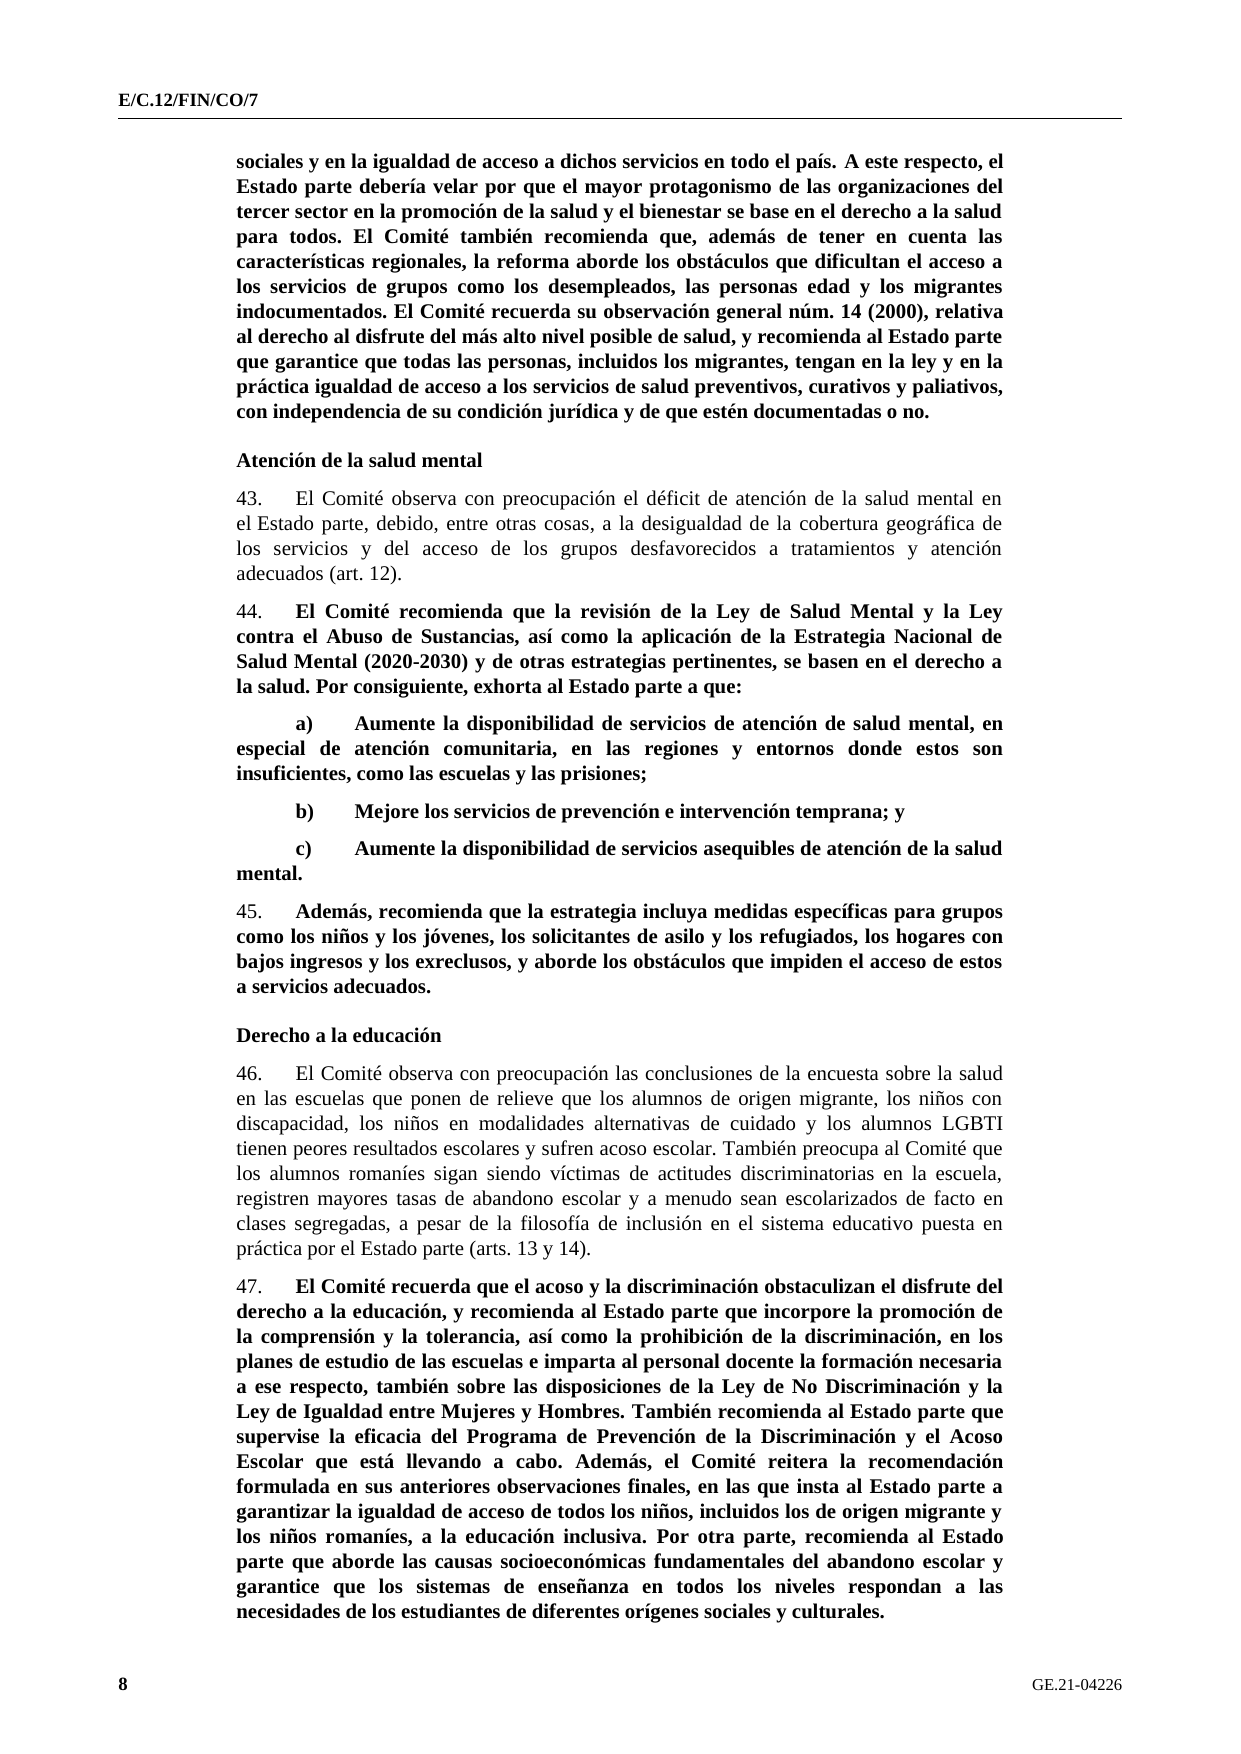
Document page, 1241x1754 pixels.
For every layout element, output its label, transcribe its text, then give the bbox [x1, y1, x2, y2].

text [236, 148, 1004, 423]
text 44. El Comité recomienda que la revisión de la Ley de Salud Mental y la Ley contra el Abuso de Sustancias, así como la aplicación de la Estrategia Nacional de Salud Mental (2020-2030) y de otras estrategias pertinentes, se basen en el derecho a la salud. Por consiguiente, exhorta al Estado parte a que: [236, 598, 1004, 698]
text 46. El Comité observa con preocupación las conclusiones de la encuesta sobre la salud en las escuelas que ponen de relieve que los alumnos de origen migrante, los niños con discapacidad, los niños en modalidades alternativas de cuidado y los alumnos LGBTI tienen peores resultados escolares y sufren acoso escolar. También preocupa al Comité que los alumnos romaníes sigan siendo víctimas de actitudes discriminatorias en la escuela, registren mayores tasas de abandono escolar y a menudo sean escolarizados de facto en clases segregadas, a pesar de la filosofía de inclusión en el sistema educativo puesta en práctica por el Estado parte (arts. 13 y 14). [236, 1060, 1004, 1260]
text c) Aumente la disponibilidad de servicios asequibles de atención de la salud mental. [236, 835, 1004, 885]
text Atención de la salud mental [118, 448, 1004, 473]
text b) Mejore los servicios de prevención e intervención temprana; y [236, 798, 1004, 823]
text 43. El Comité observa con preocupación el déficit de atención de la salud mental en el Estado parte, debido, entre otras cosas, a la desigualdad de la cobertura geográfica de los servicios y del acceso de los grupos desfavorecidos a tratamientos y atención adecuados (art. 12). [236, 485, 1004, 585]
text Derecho a la educación [118, 1023, 1004, 1048]
text 45. Además, recomienda que la estrategia incluya medidas específicas para grupos como los niños y los jóvenes, los solicitantes de asilo y los refugiados, los hogares con bajos ingresos y los exreclusos, y aborde los obstáculos que impiden el acceso de estos a servicios adecuados. [236, 898, 1004, 998]
text 47. El Comité recuerda que el acoso y la discriminación obstaculizan el disfrute del derecho a la educación, y recomienda al Estado parte que incorpore la promoción de la comprensión y la tolerancia, así como la prohibición de la discriminación, en los planes de estudio de las escuelas e imparta al personal docente la formación necesaria a ese respecto, también sobre las disposiciones de la Ley de No Discriminación y la Ley de Igualdad entre Mujeres y Hombres. También recomienda al Estado parte que supervise la eficacia del Programa de Prevención de la Discriminación y el Acoso Escolar que está llevando a cabo. Además, el Comité reitera la recomendación formulada en sus anteriores observaciones finales, en las que insta al Estado parte a garantizar la igualdad de acceso de todos los niños, incluidos los de origen migrante y los niños romaníes, a la educación inclusiva. Por otra parte, recomienda al Estado parte que aborde las causas socioeconómicas fundamentales del abandono escolar y garantice que los sistemas de enseñanza en todos los niveles respondan a las necesidades de los estudiantes de diferentes orígenes sociales y culturales. [236, 1273, 1004, 1623]
text a) Aumente la disponibilidad de servicios de atención de salud mental, en especial de atención comunitaria, en las regiones y entornos donde estos son insuficientes, como las escuelas y las prisiones; [236, 710, 1004, 785]
